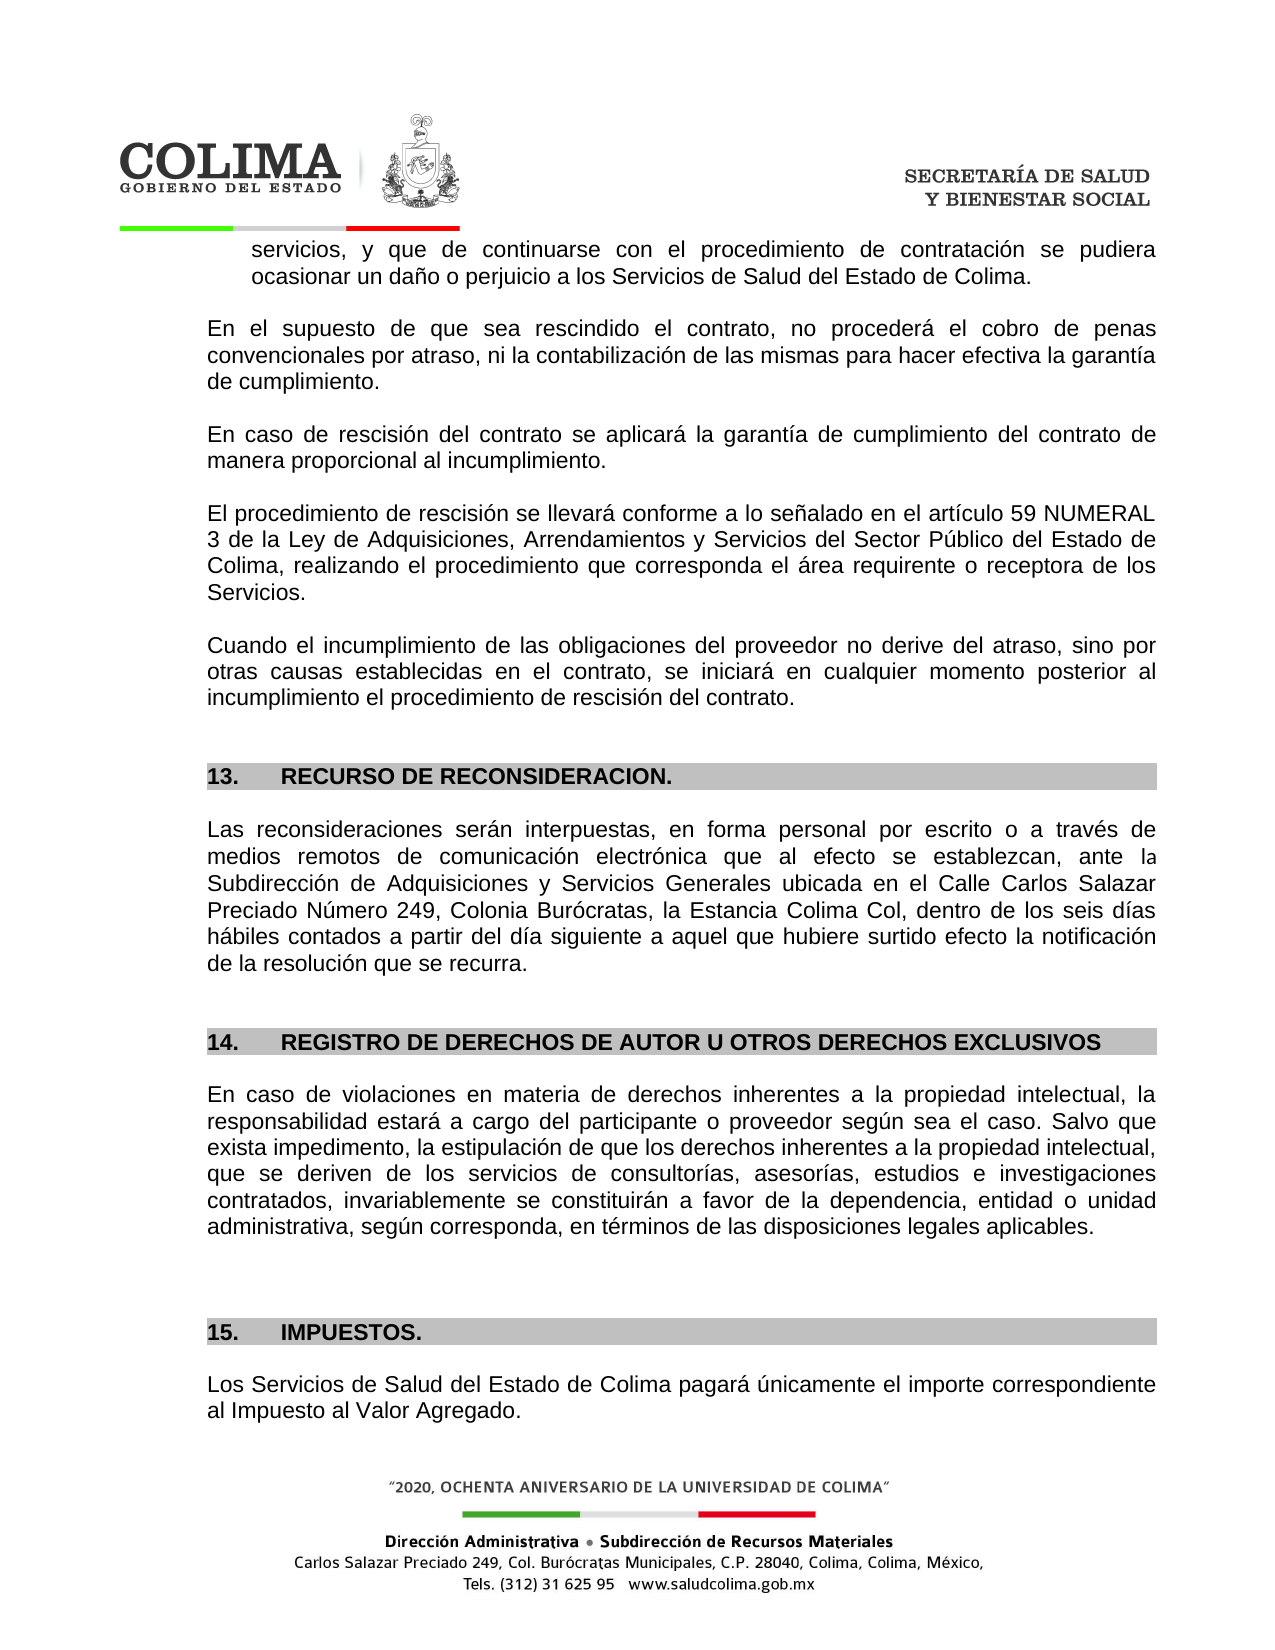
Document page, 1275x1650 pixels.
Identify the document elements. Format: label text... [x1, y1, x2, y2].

text Los Servicios de Salud del Estado de Colima pagará únicamente el importe correspondiente al Impuesto al Valor Agregado. [207, 1371, 1157, 1424]
text En caso de rescisión del contrato se aplicará la garantía de cumplimiento del contrato de manera proporcional al incumplimiento. [207, 421, 1157, 473]
picture [3, 29, 1267, 255]
text 15. IMPUESTOS. [207, 1318, 1157, 1345]
text En caso de violaciones en materia de derechos inherentes a la propiedad intelectual, la responsabilidad estará a cargo del participante o proveedor según sea el caso. Salvo que exista impedimento, la estipulación de que los derechos inherentes a la propiedad intelectual, que se deriven de los servicios de consultorías, asesorías, estudios e investigaciones contratados, invariablemente se constituirán a favor de la dependencia, entidad o unidad administrativa, según corresponda, en términos de las disposiciones legales aplicables. [207, 1081, 1157, 1239]
text 13. RECURSO DE RECONSIDERACION. [207, 763, 1157, 790]
text En el supuesto de que sea rescindido el contrato, no procederá el cobro de penas convencionales por atraso, ni la contabilización de las mismas para hacer efectiva la garantía de cumplimiento. [207, 315, 1157, 394]
picture [0, 1462, 1275, 1622]
text El procedimiento de rescisión se llevará conforme a lo señalado en el artículo 59 NUMERAL 3 de la Ley de Adquisiciones, Arrendamientos y Servicios del Sector Público del Estado de Colima, realizando el procedimiento que corresponda el área requirente o receptora de los Servicios. [207, 500, 1157, 605]
text Las reconsideraciones serán interpuestas, en forma personal por escrito o a través de medios remotos de comunicación electrónica que al efecto se establezcan, ante la Subdirección de Adquisiciones y Servicios Generales ubicada en el Calle Carlos Salazar Preciado Número 249, Colonia Burócratas, la Estancia Colima Col, dentro de los seis días hábiles contados a partir del día siguiente a aquel que hubiere surtido efecto la notificación de la resolución que se recurra. [207, 816, 1157, 976]
text Cuando el incumplimiento de las obligaciones del proveedor no derive del atraso, sino por otras causas establecidas en el contrato, se iniciará en cualquier momento posterior al incumplimiento el procedimiento de rescisión del contrato. [207, 632, 1157, 711]
text 14. REGISTRO DE DERECHOS DE AUTOR u OTROS DERECHOS EXCLUSIVOS [207, 1028, 1157, 1055]
